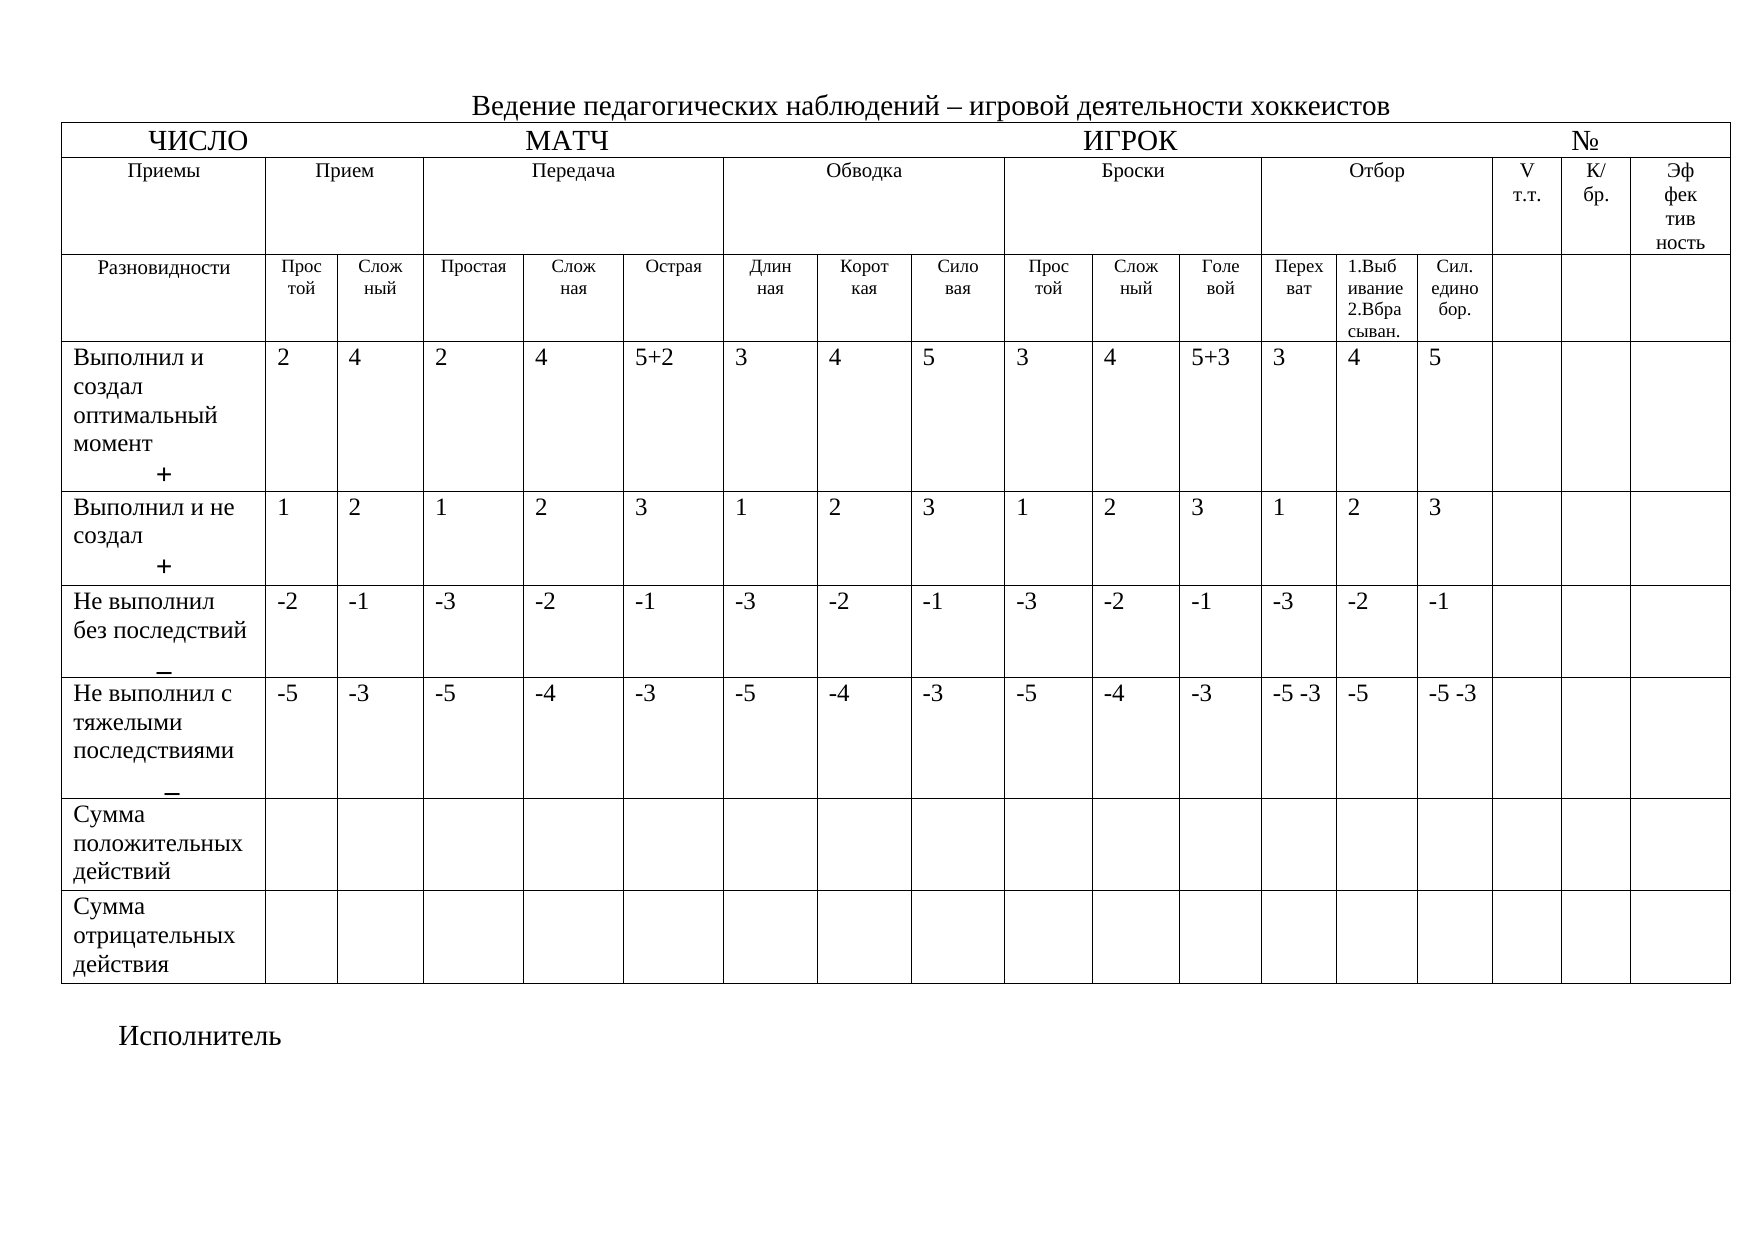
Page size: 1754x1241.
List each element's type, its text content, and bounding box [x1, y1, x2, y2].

table_cell Прием [266, 158, 423, 254]
text Исполнитель [118, 1018, 1636, 1051]
table_cell 3 [1418, 492, 1492, 585]
table_cell -3 [338, 678, 423, 798]
table_cell 1.Выбивание 2.Вбрасыван. [1337, 255, 1417, 341]
table_cell 3 [912, 492, 1004, 585]
table_cell Эф фек тив ность [1631, 158, 1730, 254]
table_cell -4 [524, 678, 623, 798]
table_cell Передача [424, 158, 723, 254]
table_cell -5 [1337, 678, 1417, 798]
table_cell [1562, 492, 1630, 585]
table_cell [724, 799, 817, 890]
table_cell -3 [912, 678, 1004, 798]
table_cell [624, 891, 723, 983]
table_cell Обводка [724, 158, 1004, 254]
table_cell 4 [338, 342, 423, 491]
table_cell [1493, 342, 1561, 491]
table_cell [1631, 492, 1730, 585]
table_cell [424, 891, 523, 983]
table_cell [338, 891, 423, 983]
table_cell [912, 891, 1004, 983]
table_cell -4 [818, 678, 911, 798]
table_cell -5 -3 [1262, 678, 1336, 798]
table_cell 3 [724, 342, 817, 491]
table_cell 2 [266, 342, 337, 491]
table_cell 4 [1337, 342, 1417, 491]
table_cell -2 [266, 586, 337, 677]
table_cell -5 [266, 678, 337, 798]
table_cell 1 [424, 492, 523, 585]
table_cell -5 [424, 678, 523, 798]
table_cell Разновидности [62, 255, 265, 341]
table_cell 2 [1337, 492, 1417, 585]
table_cell [1631, 891, 1730, 983]
table_cell [424, 799, 523, 890]
table_cell Сумма отрицательных действия [62, 891, 265, 983]
table_cell 5 [1418, 342, 1492, 491]
table_cell [1262, 799, 1336, 890]
table_cell [1493, 255, 1561, 341]
table_cell [1562, 586, 1630, 677]
table_cell -5 [724, 678, 817, 798]
table_cell [1562, 799, 1630, 890]
table_cell Приемы [62, 158, 265, 254]
table_cell 1 [266, 492, 337, 585]
table_cell [338, 799, 423, 890]
table_cell -1 [1180, 586, 1261, 677]
table_cell [1631, 342, 1730, 491]
table_cell [1631, 586, 1730, 677]
table_cell [1493, 492, 1561, 585]
table_cell 1 [1005, 492, 1092, 585]
table_cell [1337, 891, 1417, 983]
table_cell -3 [624, 678, 723, 798]
table_cell Слож ный [338, 255, 423, 341]
table_cell Слож ный [1093, 255, 1179, 341]
table_cell [1493, 678, 1561, 798]
table_cell [1180, 799, 1261, 890]
table_cell [1418, 891, 1492, 983]
table_cell [1631, 678, 1730, 798]
table_cell 2 [524, 492, 623, 585]
table_cell Отбор [1262, 158, 1492, 254]
table_cell Сумма положительных действий [62, 799, 265, 890]
table_cell Не выполнил без последствий _ [62, 586, 265, 677]
table_cell 4 [818, 342, 911, 491]
table_cell [1093, 799, 1179, 890]
table_cell [266, 891, 337, 983]
table_cell 2 [338, 492, 423, 585]
table_cell -3 [724, 586, 817, 677]
table_header ЧИСЛО МАТЧ ИГРОК № [62, 123, 1730, 157]
table_cell [818, 799, 911, 890]
table_cell Длин ная [724, 255, 817, 341]
table_cell [1631, 799, 1730, 890]
table_cell [1262, 891, 1336, 983]
table_cell [266, 799, 337, 890]
table_cell Голе вой [1180, 255, 1261, 341]
table_cell -4 [1093, 678, 1179, 798]
table_cell Броски [1005, 158, 1261, 254]
table_cell -1 [338, 586, 423, 677]
table_cell -3 [1262, 586, 1336, 677]
table_cell Выполнил и создал оптимальный момент + [62, 342, 265, 491]
table_cell 2 [818, 492, 911, 585]
table_cell [724, 891, 817, 983]
table_cell -3 [1005, 586, 1092, 677]
table_cell Не выполнил с тяжелыми последствиями _ [62, 678, 265, 798]
table_cell 2 [1093, 492, 1179, 585]
text Ведение педагогических наблюдений – игровой деятельности хоккеистов [118, 88, 1636, 122]
table_cell Корот кая [818, 255, 911, 341]
table_cell 3 [624, 492, 723, 585]
table_cell 3 [1262, 342, 1336, 491]
table_cell Простая [424, 255, 523, 341]
table_cell -1 [912, 586, 1004, 677]
table_cell [1093, 891, 1179, 983]
table_cell 4 [1093, 342, 1179, 491]
table_cell [1493, 799, 1561, 890]
table_cell [1631, 255, 1730, 341]
table_cell К/ бр. [1562, 158, 1630, 254]
table_cell -2 [1337, 586, 1417, 677]
table_cell [1562, 342, 1630, 491]
table_cell 2 [424, 342, 523, 491]
table_cell Выполнил и не создал + [62, 492, 265, 585]
table_cell [624, 799, 723, 890]
table_cell [1005, 891, 1092, 983]
table_cell -3 [424, 586, 523, 677]
table_cell [1337, 799, 1417, 890]
table_cell -1 [1418, 586, 1492, 677]
table_cell -2 [1093, 586, 1179, 677]
table_cell -2 [524, 586, 623, 677]
table_cell [524, 891, 623, 983]
table_cell Перехват [1262, 255, 1336, 341]
table_cell -1 [624, 586, 723, 677]
table_cell -3 [1180, 678, 1261, 798]
table_cell 5+3 [1180, 342, 1261, 491]
table_cell [1418, 799, 1492, 890]
table_cell [1562, 678, 1630, 798]
table_cell Слож ная [524, 255, 623, 341]
table_cell [1005, 799, 1092, 890]
table_cell -5 [1005, 678, 1092, 798]
table_cell 3 [1005, 342, 1092, 491]
table_cell -2 [818, 586, 911, 677]
table_cell 1 [1262, 492, 1336, 585]
table_cell [818, 891, 911, 983]
table_cell [524, 799, 623, 890]
table_cell -5 -3 [1418, 678, 1492, 798]
table_cell 5+2 [624, 342, 723, 491]
table_cell [1493, 586, 1561, 677]
table_cell 3 [1180, 492, 1261, 585]
table_cell Сил. единобор. [1418, 255, 1492, 341]
table_cell [1493, 891, 1561, 983]
table_cell Сило вая [912, 255, 1004, 341]
table_cell 1 [724, 492, 817, 585]
table_cell [912, 799, 1004, 890]
table_cell Острая [624, 255, 723, 341]
table_cell 4 [524, 342, 623, 491]
table_cell [1180, 891, 1261, 983]
table_cell Прос той [266, 255, 337, 341]
table_cell 5 [912, 342, 1004, 491]
table_cell [1562, 255, 1630, 341]
table_cell [1562, 891, 1630, 983]
table_cell V т.т. [1493, 158, 1561, 254]
table_cell Прос той [1005, 255, 1092, 341]
